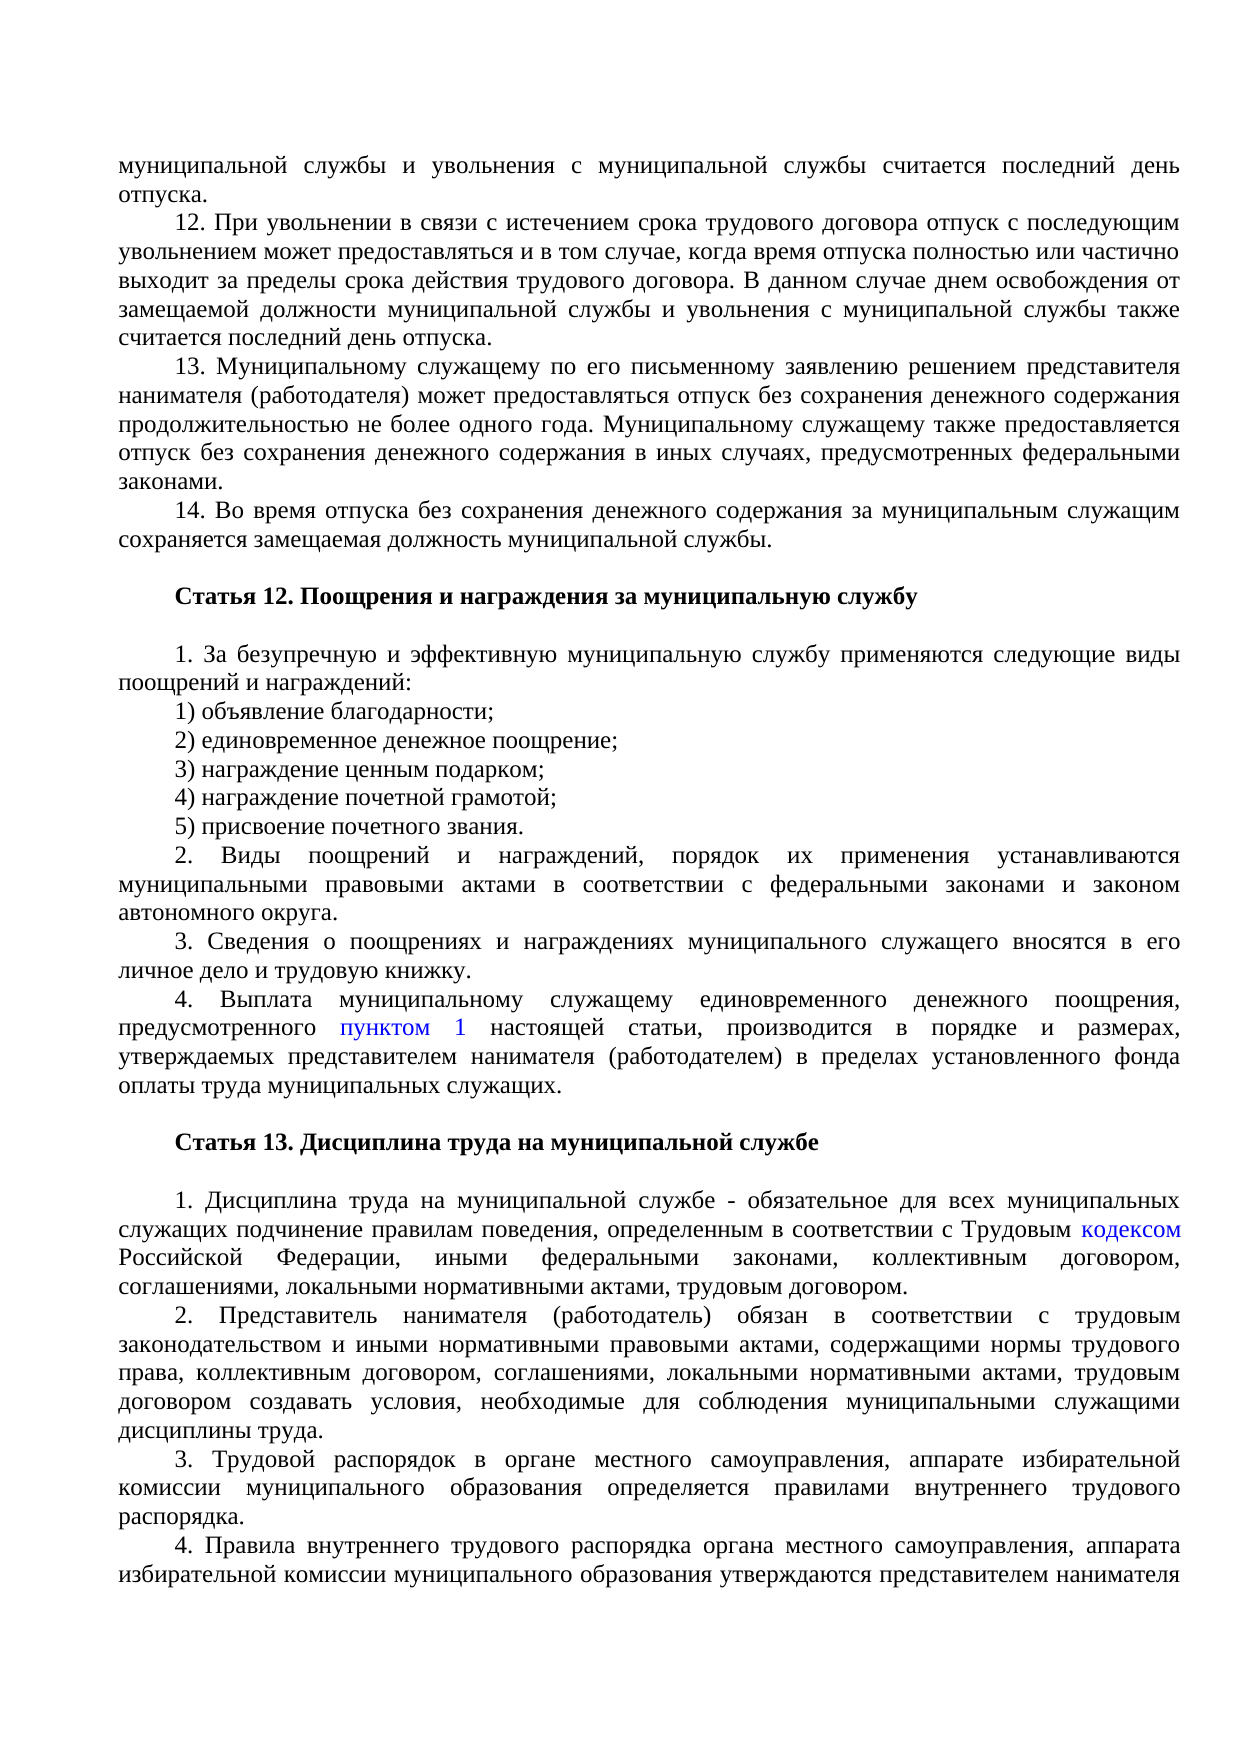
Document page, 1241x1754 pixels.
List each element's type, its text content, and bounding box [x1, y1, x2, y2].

text 3) награждение ценным подарком; [118, 754, 1181, 782]
text Статья 13. Дисциплина труда на муниципальной службе [118, 1127, 1181, 1156]
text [118, 150, 1181, 207]
text 2) единовременное денежное поощрение; [118, 725, 1181, 754]
text 3. Трудовой распорядок в органе местного самоуправления, аппарате избирательной комиссии муниципального образования определяется правилами внутреннего трудового распорядка. [118, 1444, 1181, 1530]
text 14. Во время отпуска без сохранения денежного содержания за муниципальным служащим сохраняется замещаемая должность муниципальной службы. [118, 495, 1181, 552]
text 4. Выплата муниципальному служащему единовременного денежного поощрения, предусмотренного пунктом 1 настоящей статьи, производится в порядке и размерах, утверждаемых представителем нанимателя (работодателем) в пределах установленного фонда оплаты труда муниципальных служащих. [118, 984, 1181, 1099]
text 1. Дисциплина труда на муниципальной службе - обязательное для всех муниципальных служащих подчинение правилам поведения, определенным в соответствии с Трудовым кодексом Российской Федерации, иными федеральными законами, коллективным договором, соглашениями, локальными нормативными актами, трудовым договором. [118, 1185, 1181, 1300]
text 1. За безупречную и эффективную муниципальную службу применяются следующие виды поощрений и награждений: [118, 639, 1181, 696]
text 5) присвоение почетного звания. [118, 811, 1181, 840]
text 13. Муниципальному служащему по его письменному заявлению решением представителя нанимателя (работодателя) может предоставляться отпуск без сохранения денежного содержания продолжительностью не более одного года. Муниципальному служащему также предоставляется отпуск без сохранения денежного содержания в иных случаях, предусмотренных федеральными законами. [118, 351, 1181, 495]
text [118, 1530, 1181, 1587]
text 1) объявление благодарности; [118, 696, 1181, 725]
text Статья 12. Поощрения и награждения за муниципальную службу [118, 581, 1181, 610]
text 2. Представитель нанимателя (работодатель) обязан в соответствии с трудовым законодательством и иными нормативными правовыми актами, содержащими нормы трудового права, коллективным договором, соглашениями, локальными нормативными актами, трудовым договором создавать условия, необходимые для соблюдения муниципальными служащими дисциплины труда. [118, 1300, 1181, 1444]
text 12. При увольнении в связи с истечением срока трудового договора отпуск с последующим увольнением может предоставляться и в том случае, когда время отпуска полностью или частично выходит за пределы срока действия трудового договора. В данном случае днем освобождения от замещаемой должности муниципальной службы и увольнения с муниципальной службы также считается последний день отпуска. [118, 207, 1181, 351]
text 2. Виды поощрений и награждений, порядок их применения устанавливаются муниципальными правовыми актами в соответствии с федеральными законами и законом автономного округа. [118, 840, 1181, 926]
text 4) награждение почетной грамотой; [118, 782, 1181, 811]
text 3. Сведения о поощрениях и награждениях муниципального служащего вносятся в его личное дело и трудовую книжку. [118, 926, 1181, 984]
